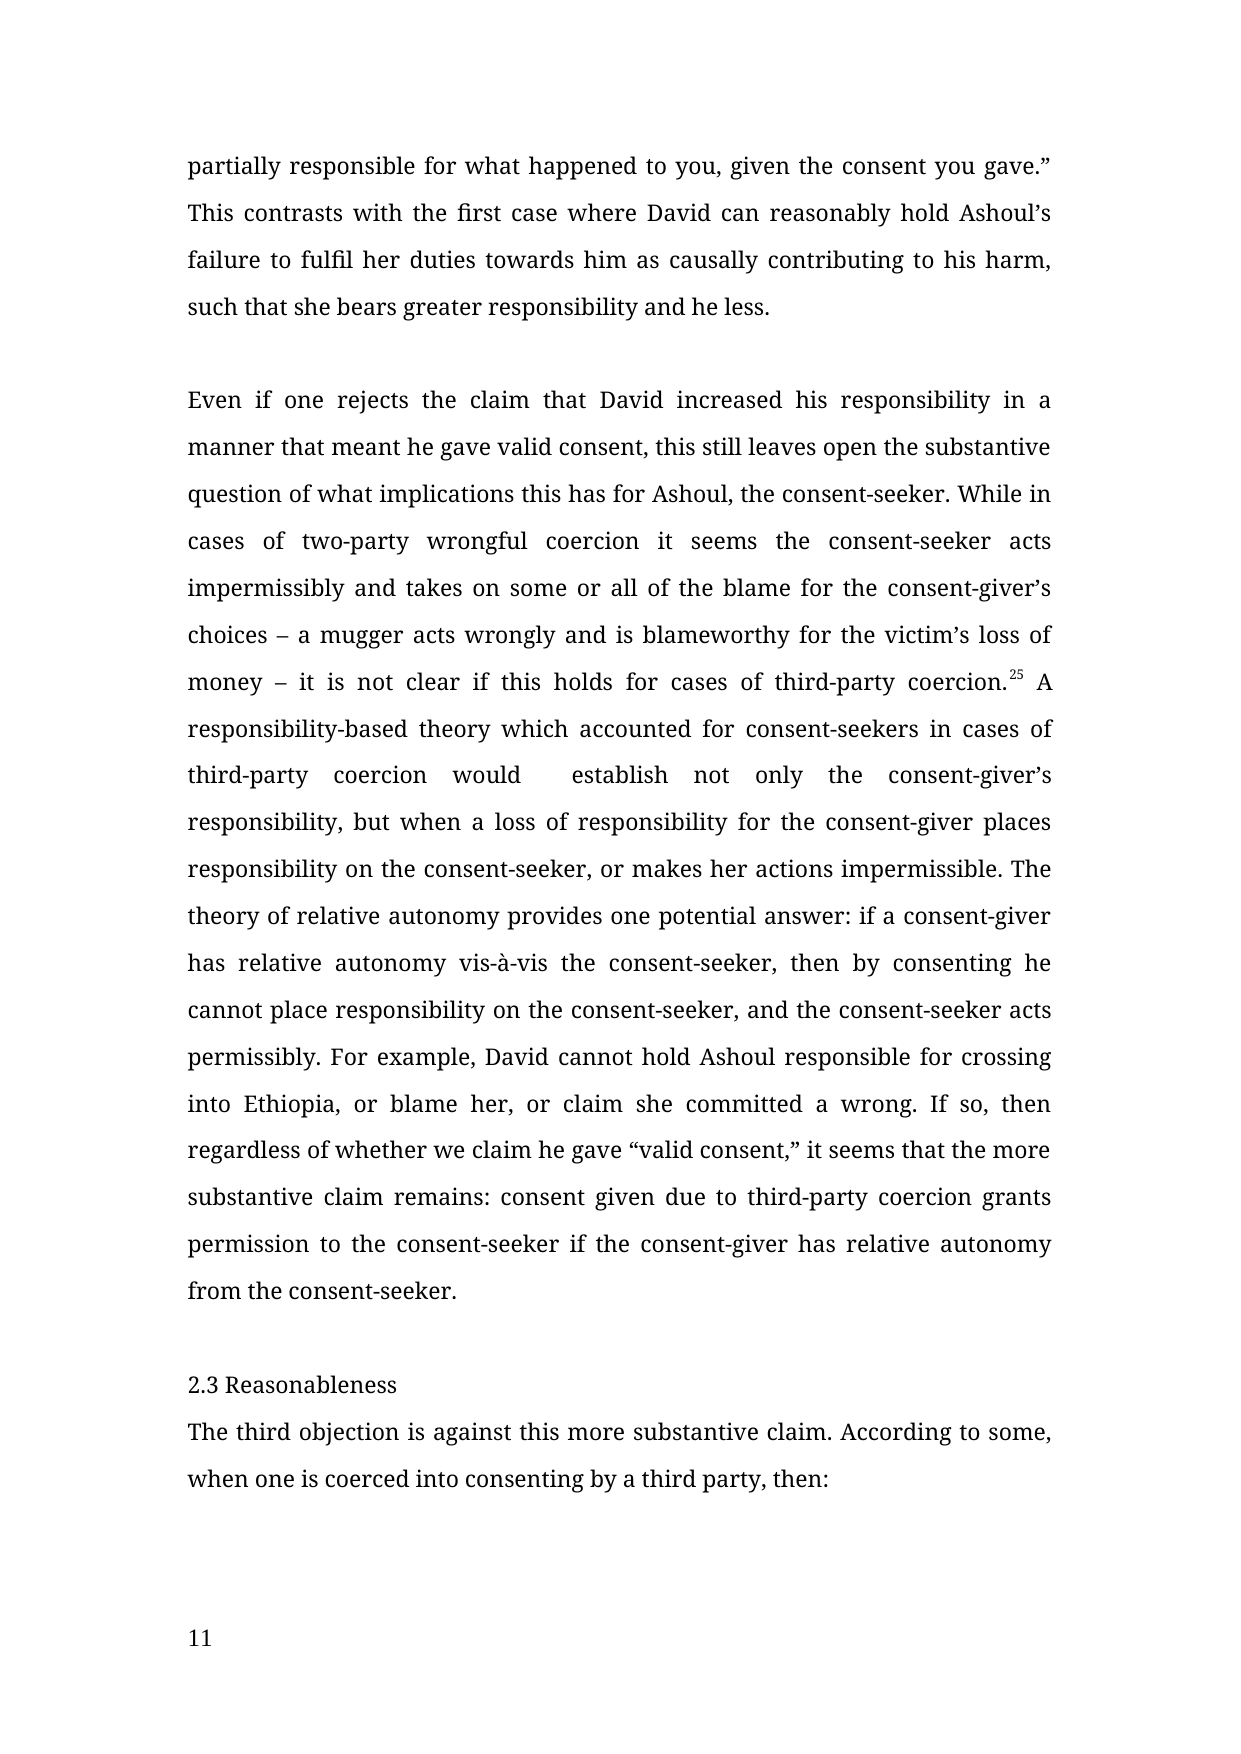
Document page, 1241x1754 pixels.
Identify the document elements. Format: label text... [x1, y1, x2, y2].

text Even if one rejects the claim that David increased his responsibility in a manner that meant he gave valid consent, this still leaves open the substantive question of what implications this has for Ashoul, the consent-seeker. While in cases of two-party wrongful coercion it seems the consent-seeker acts impermissibly and takes on some or all of the blame for the consent-giver’s choices – a mugger acts wrongly and is blameworthy for the victim’s loss of money – it is not clear if this holds for cases of third-party coercion. A responsibility-based theory which accounted for consent-seekers in cases of third-party coercion would establish not only the consent-giver’s responsibility, but when a loss of responsibility for the consent-giver places responsibility on the consent-seeker, or makes her actions impermissible. The theory of relative autonomy provides one potential answer: if a consent-giver has relative autonomy vis-à-vis the consent-seeker, then by consenting he cannot place responsibility on the consent-seeker, and the consent-seeker acts permissibly. For example, David cannot hold Ashoul responsible for crossing into Ethiopia, or blame her, or claim she committed a wrong. If so, then regardless of whether we claim he gave “valid consent,” it seems that the more substantive claim remains: consent given due to third-party coercion grants permission to the consent-seeker if the consent-giver has relative autonomy from the consent-seeker. [187, 384, 1053, 1306]
text 2.3 Reasonableness [187, 1369, 1053, 1400]
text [187, 150, 1053, 322]
text The third objection is against this more substantive claim. According to some, when one is coerced into consenting by a third party, then: [187, 1416, 1053, 1494]
